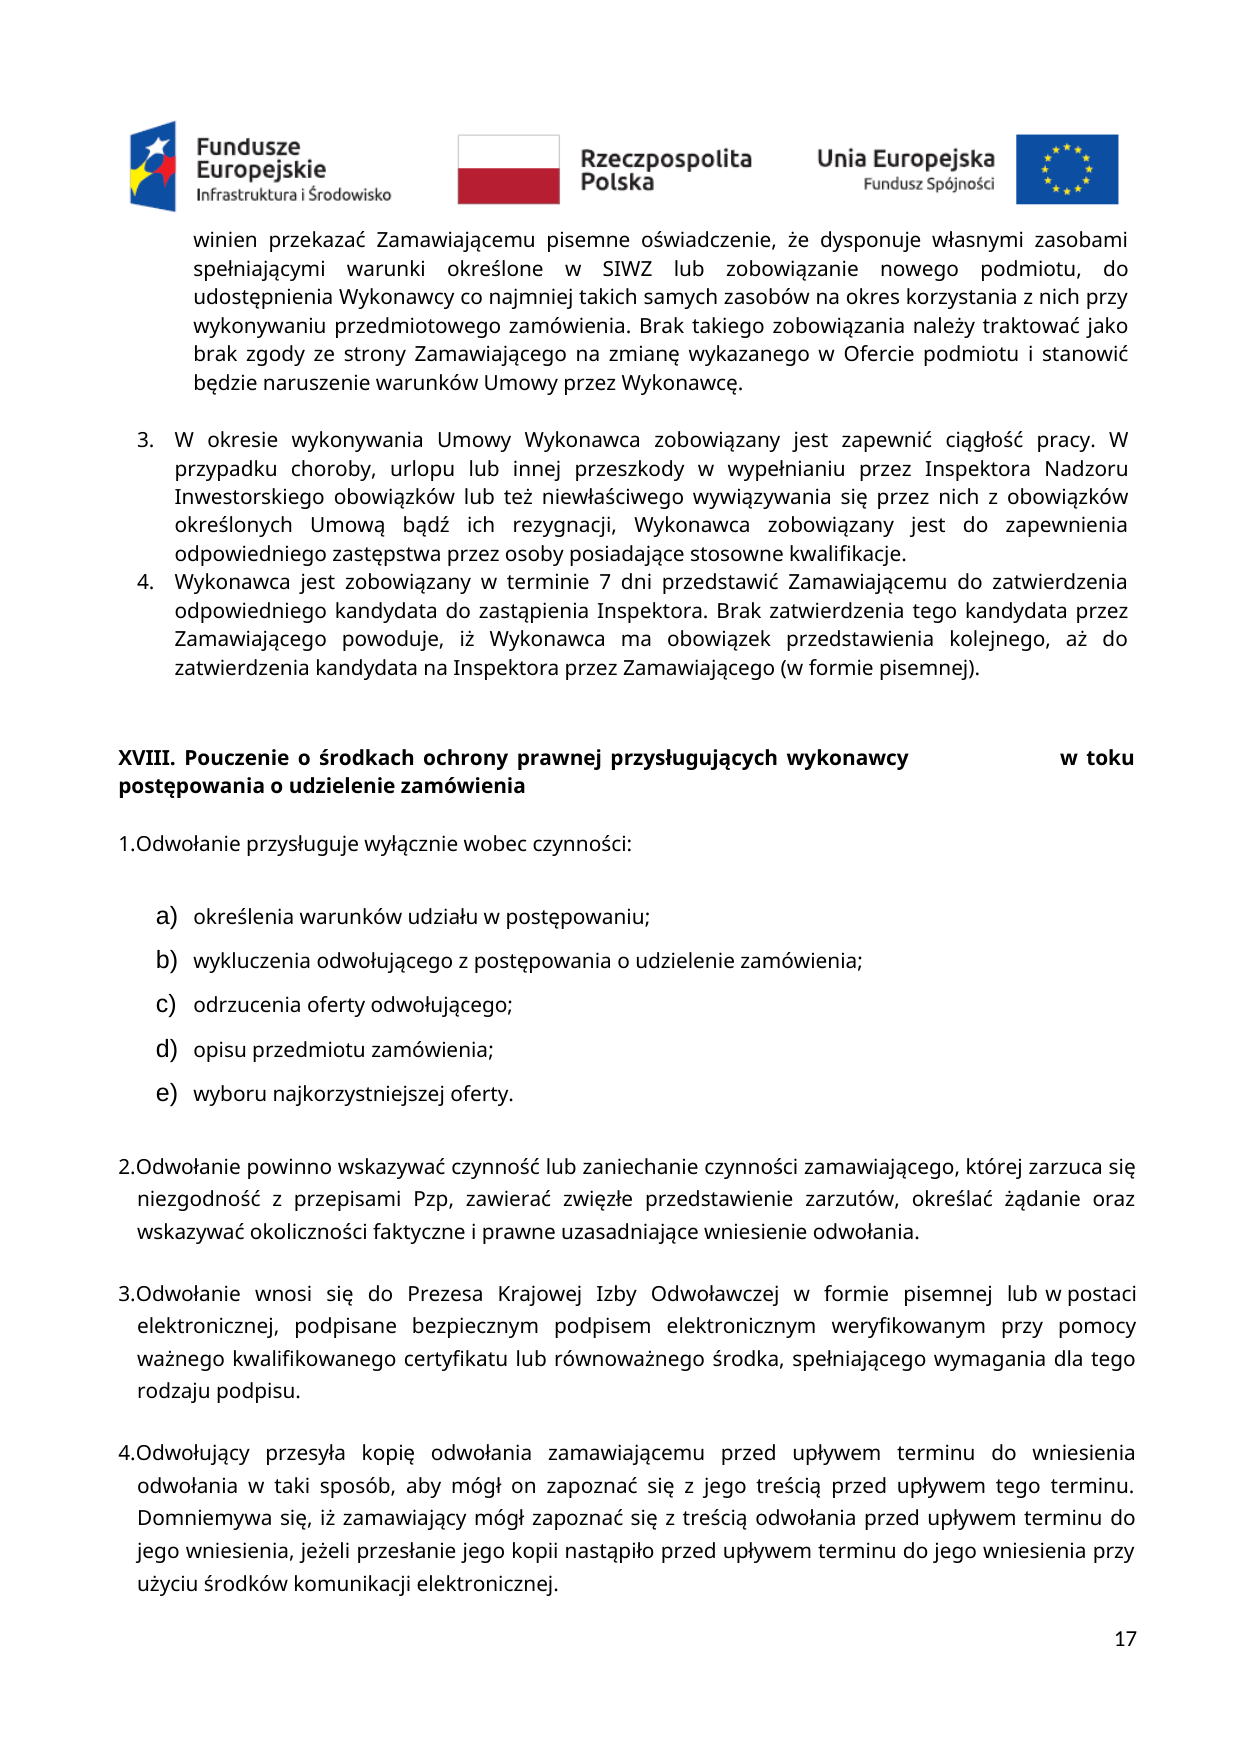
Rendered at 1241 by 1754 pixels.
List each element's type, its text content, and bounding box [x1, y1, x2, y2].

list wykluczenia odwołującego z postępowania o udzielenie zamówienia; [156, 945, 1137, 975]
list wyboru najkorzystniejszej oferty. [156, 1078, 1137, 1108]
list opisu przedmiotu zamówienia; [156, 1034, 1137, 1063]
list W okresie wykonywania Umowy Wykonawca zobowiązany jest zapewnić ciągłość pracy. W przypadku choroby, urlopu lub innej przeszkody w wypełnianiu przez Inspektora Nadzoru Inwestorskiego obowiązków lub też niewłaściwego wywiązywania się przez nich z obowiązków określonych Umową bądź ich rezygnacji, Wykonawca zobowiązany jest do zapewnienia odpowiedniego zastępstwa przez osoby posiadające stosowne kwalifikacje. [137, 425, 1129, 567]
text 4.Odwołujący przesyła kopię odwołania zamawiającemu przed upływem terminu do wniesienia odwołania w taki sposób, aby mógł on zapoznać się z jego treścią przed upływem tego terminu. Domniemywa się, iż zamawiający mógł zapoznać się z treścią odwołania przed upływem terminu do jego wniesienia, jeżeli przesłanie jego kopii nastąpiło przed upływem terminu do jego wniesienia przy użyciu środków komunikacji elektronicznej. [118, 1438, 1137, 1597]
list określenia warunków udziału w postępowaniu; [156, 901, 1137, 930]
text 2.Odwołanie powinno wskazywać czynność lub zaniechanie czynności zamawiającego, której zarzuca się niezgodność z przepisami Pzp, zawierać zwięzłe przedstawienie zarzutów, określać żądanie oraz wskazywać okoliczności faktyczne i prawne uzasadniające wniesienie odwołania. [118, 1152, 1137, 1245]
picture [118, 101, 1134, 226]
text 3.Odwołanie wnosi się do Prezesa Krajowej Izby Odwoławczej w formie pisemnej lub w postaci elektronicznej, podpisane bezpiecznym podpisem elektronicznym weryfikowanym przy pomocy ważnego kwalifikowanego certyfikatu lub równoważnego środka, spełniającego wymagania dla tego rodzaju podpisu. [118, 1279, 1137, 1405]
text XVIII. Pouczenie o środkach ochrony prawnej przysługujących wykonawcy w toku postępowania o udzielenie zamówienia [118, 743, 1137, 800]
text 1.Odwołanie przysługuje wyłącznie wobec czynności: [118, 829, 1137, 857]
list Wykonawca jest zobowiązany w terminie 7 dni przedstawić Zamawiającemu do zatwierdzenia odpowiedniego kandydata do zastąpienia Inspektora. Brak zatwierdzenia tego kandydata przez Zamawiającego powoduje, iż Wykonawca ma obowiązek przedstawienia kolejnego, aż do zatwierdzenia kandydata na Inspektora przez Zamawiającego (w formie pisemnej). [137, 567, 1129, 681]
list odrzucenia oferty odwołującego; [156, 989, 1137, 1019]
